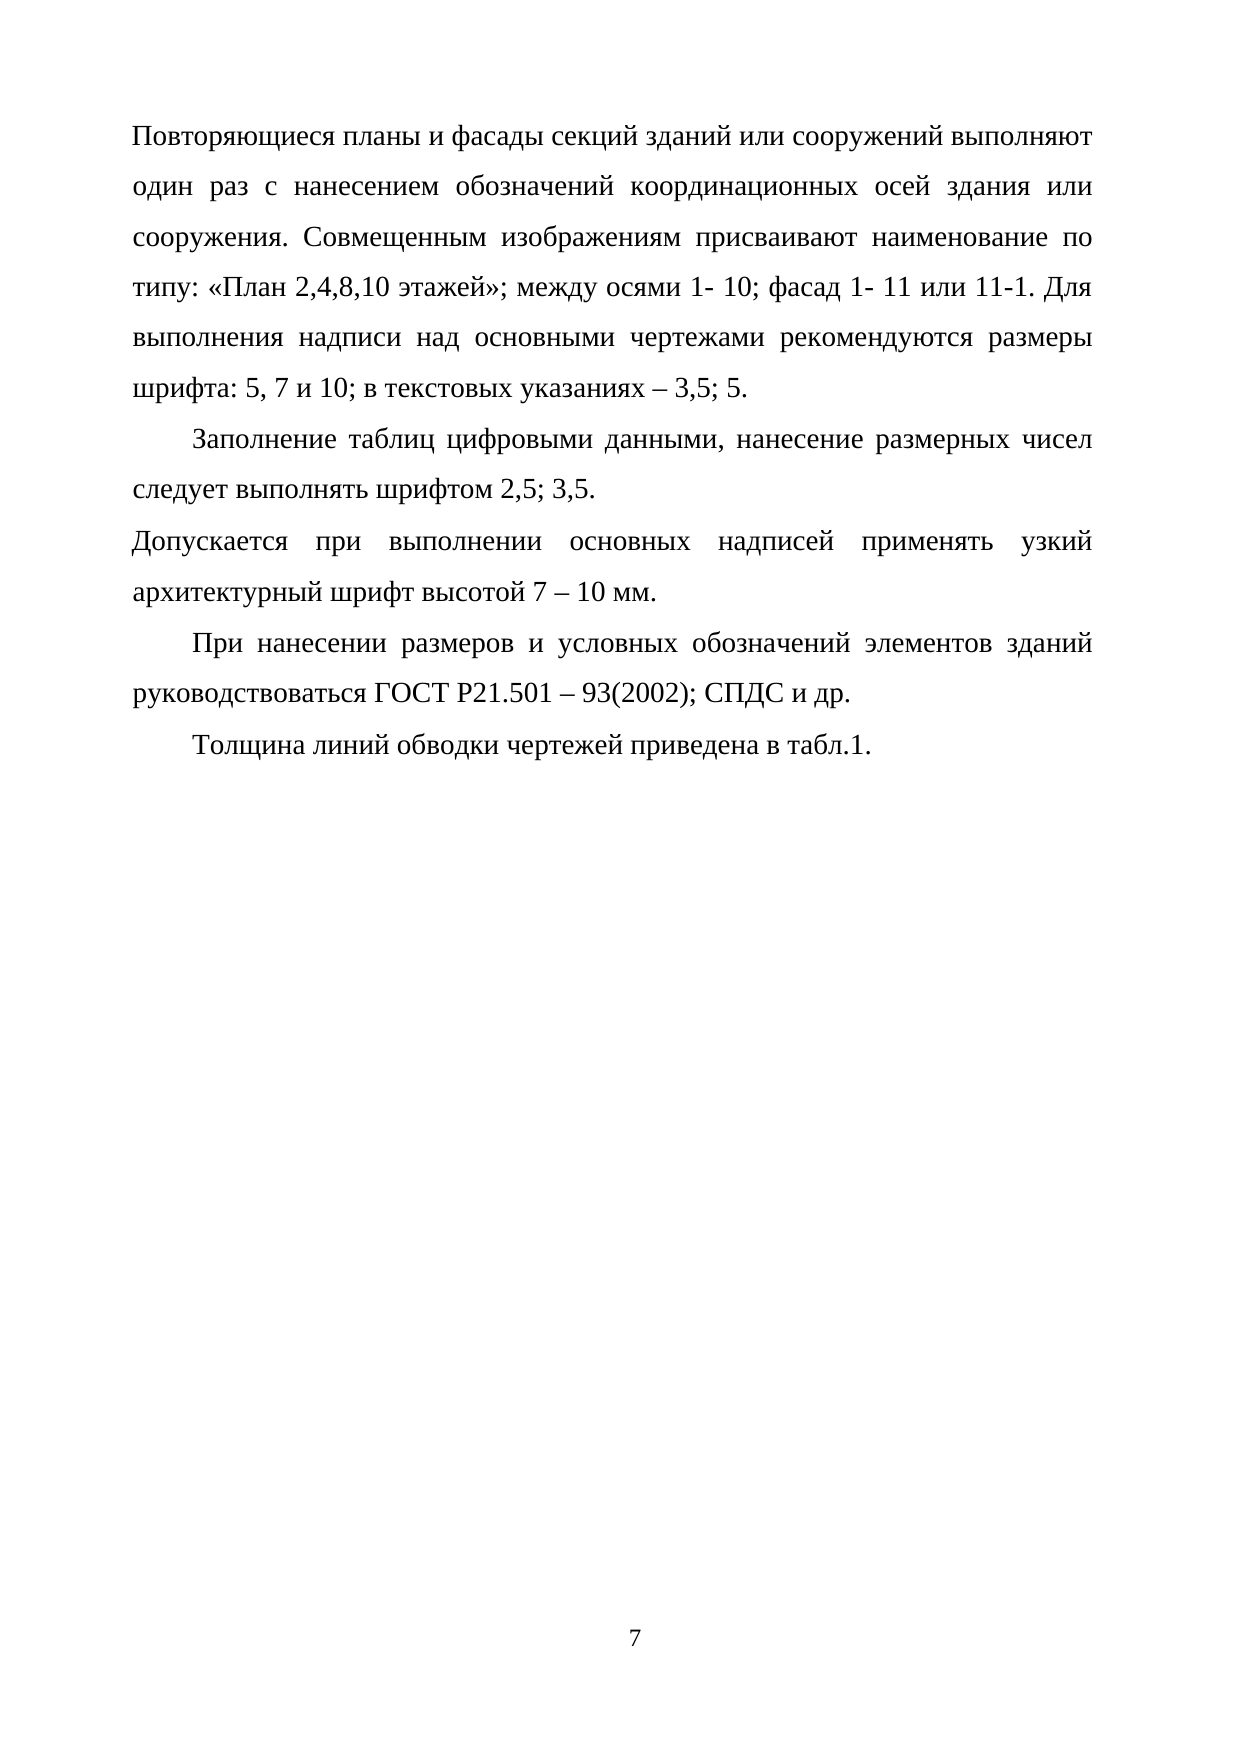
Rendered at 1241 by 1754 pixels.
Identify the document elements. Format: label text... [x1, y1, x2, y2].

text Допускается при выполнении основных надписей применять узкий архитектурный шрифт высотой 7 – 10 мм. [131, 523, 1093, 607]
text Заполнение таблиц цифровыми данными, нанесение размерных чисел следует выполнять шрифтом 2,5; 3,5. [132, 421, 1093, 505]
text Толщина линий обводки чертежей приведена в табл.1. [132, 727, 1093, 761]
text При нанесении размеров и условных обозначений элементов зданий руководствоваться ГОСТ Р21.501 – 93(2002); СПДС и др. [132, 625, 1093, 709]
text Повторяющиеся планы и фасады секций зданий или сооружений выполняют один раз с нанесением обозначений координационных осей здания или сооружения. Совмещенным изображениям присваивают наименование по типу: «План 2,4,8,10 этажей»; между осями 1- 10; фасад 1- 11 или 11-1. Для выполнения надписи над основными чертежами рекомендуются размеры шрифта: 5, 7 и 10; в текстовых указаниях – 3,5; 5. [131, 118, 1093, 403]
